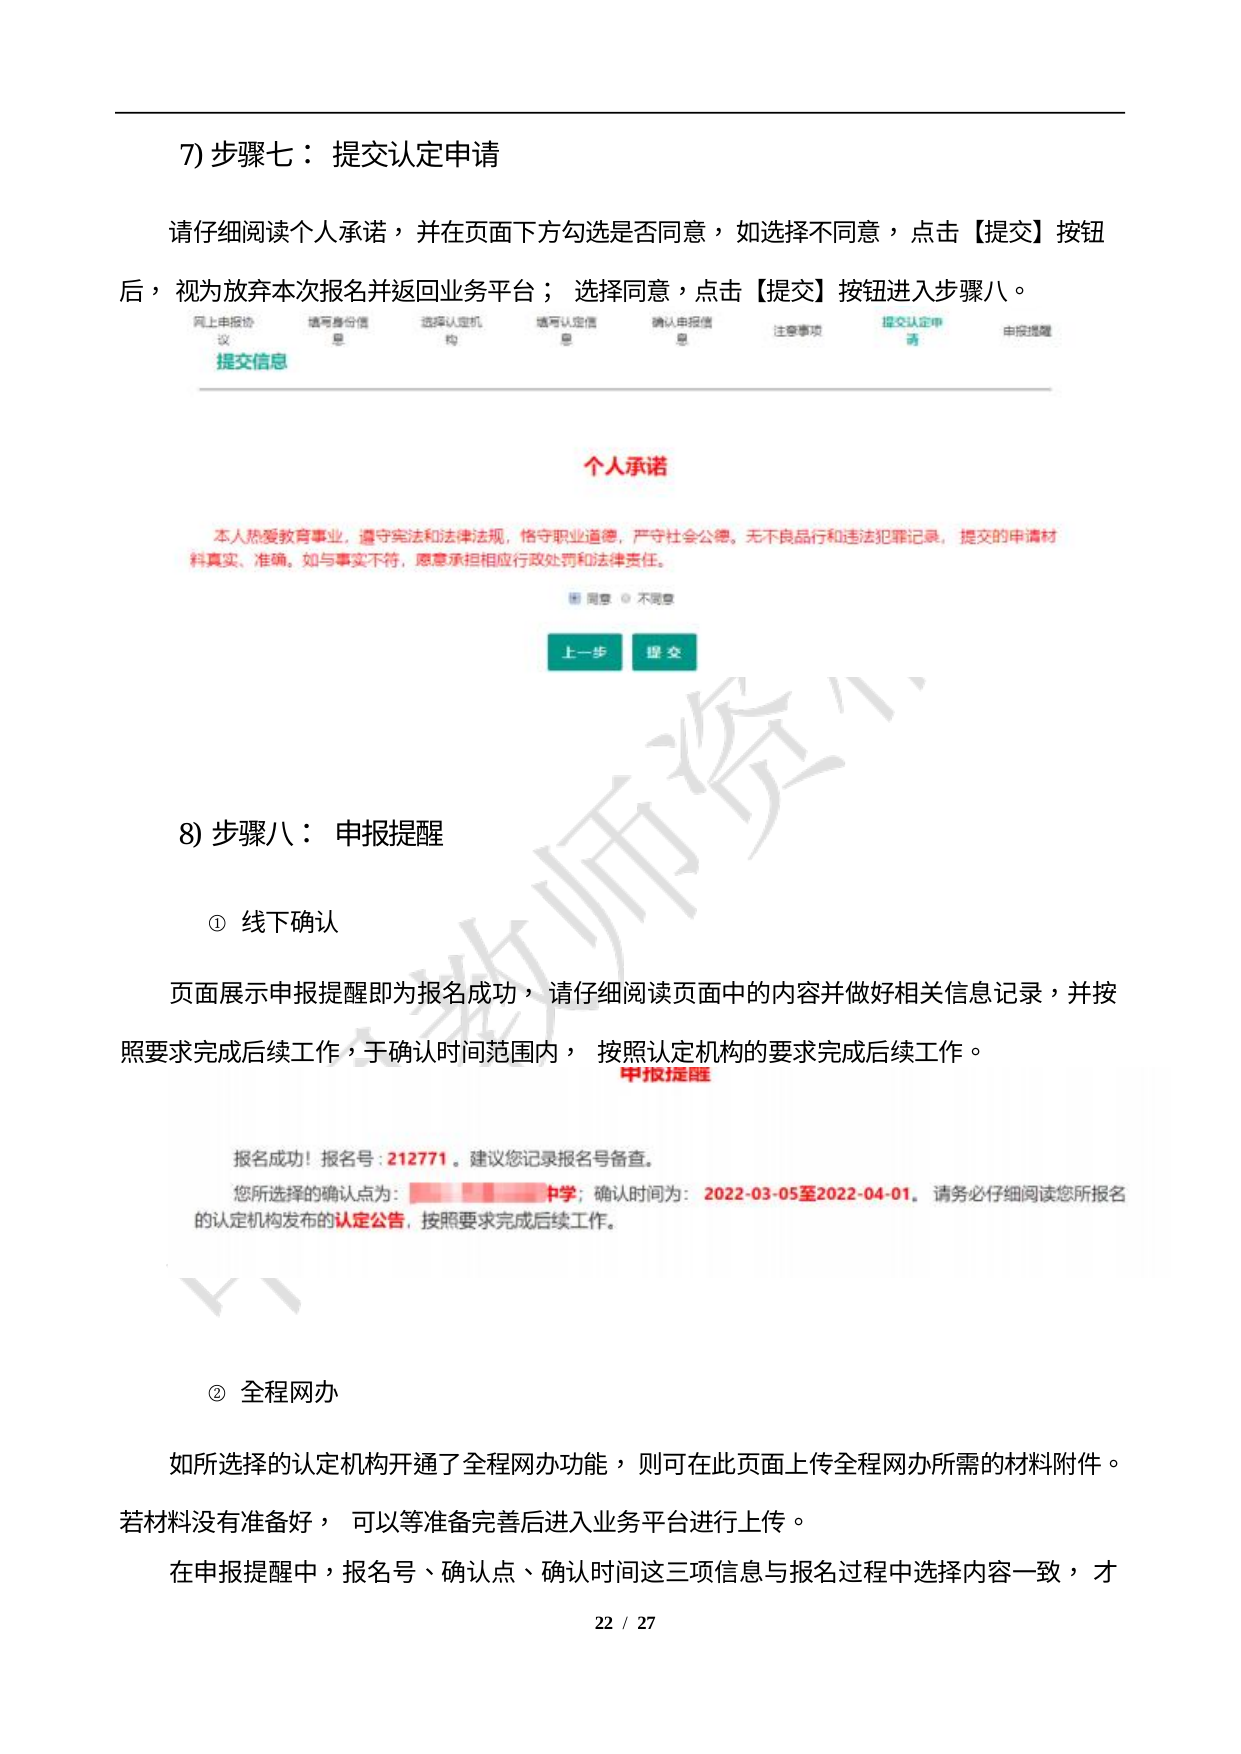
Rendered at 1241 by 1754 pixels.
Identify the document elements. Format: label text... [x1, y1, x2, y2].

picture [150, 306, 1090, 1037]
text ② 全程网办 [207, 1377, 1171, 1408]
text 页面展示申报提醒即为报名成功， 请仔细阅读页面中的内容并做好相关信息记录，并按 [169, 988, 1171, 1037]
text 7) 步骤七： 提交认定申请 [179, 136, 1171, 172]
text 后， 视为放弃本次报名并返回业务平台； 选择同意，点击【提交】按钮进入步骤八。 [119, 275, 1171, 306]
text 请仔细阅读个人承诺， 并在页面下方勾选是否同意， 如选择不同意， 点击【提交】按钮 [169, 226, 1171, 275]
picture [165, 1067, 1172, 1318]
text 照要求完成后续工作，于确认时间范围内， 按照认定机构的要求完成后续工作。 [120, 1037, 1171, 1068]
text 如所选择的认定机构开通了全程网办功能， 则可在此页面上传全程网办所需的材料附件。 [169, 1458, 1171, 1507]
text 在申报提醒中，报名号、确认点、确认时间这三项信息与报名过程中选择内容一致， 才 [169, 1557, 1171, 1588]
text 8) 步骤八： 申报提醒 [178, 815, 1171, 851]
text 若材料没有准备好， 可以等准备完善后进入业务平台进行上传。 [119, 1507, 1171, 1538]
text ① 线下确认 [208, 907, 1171, 937]
